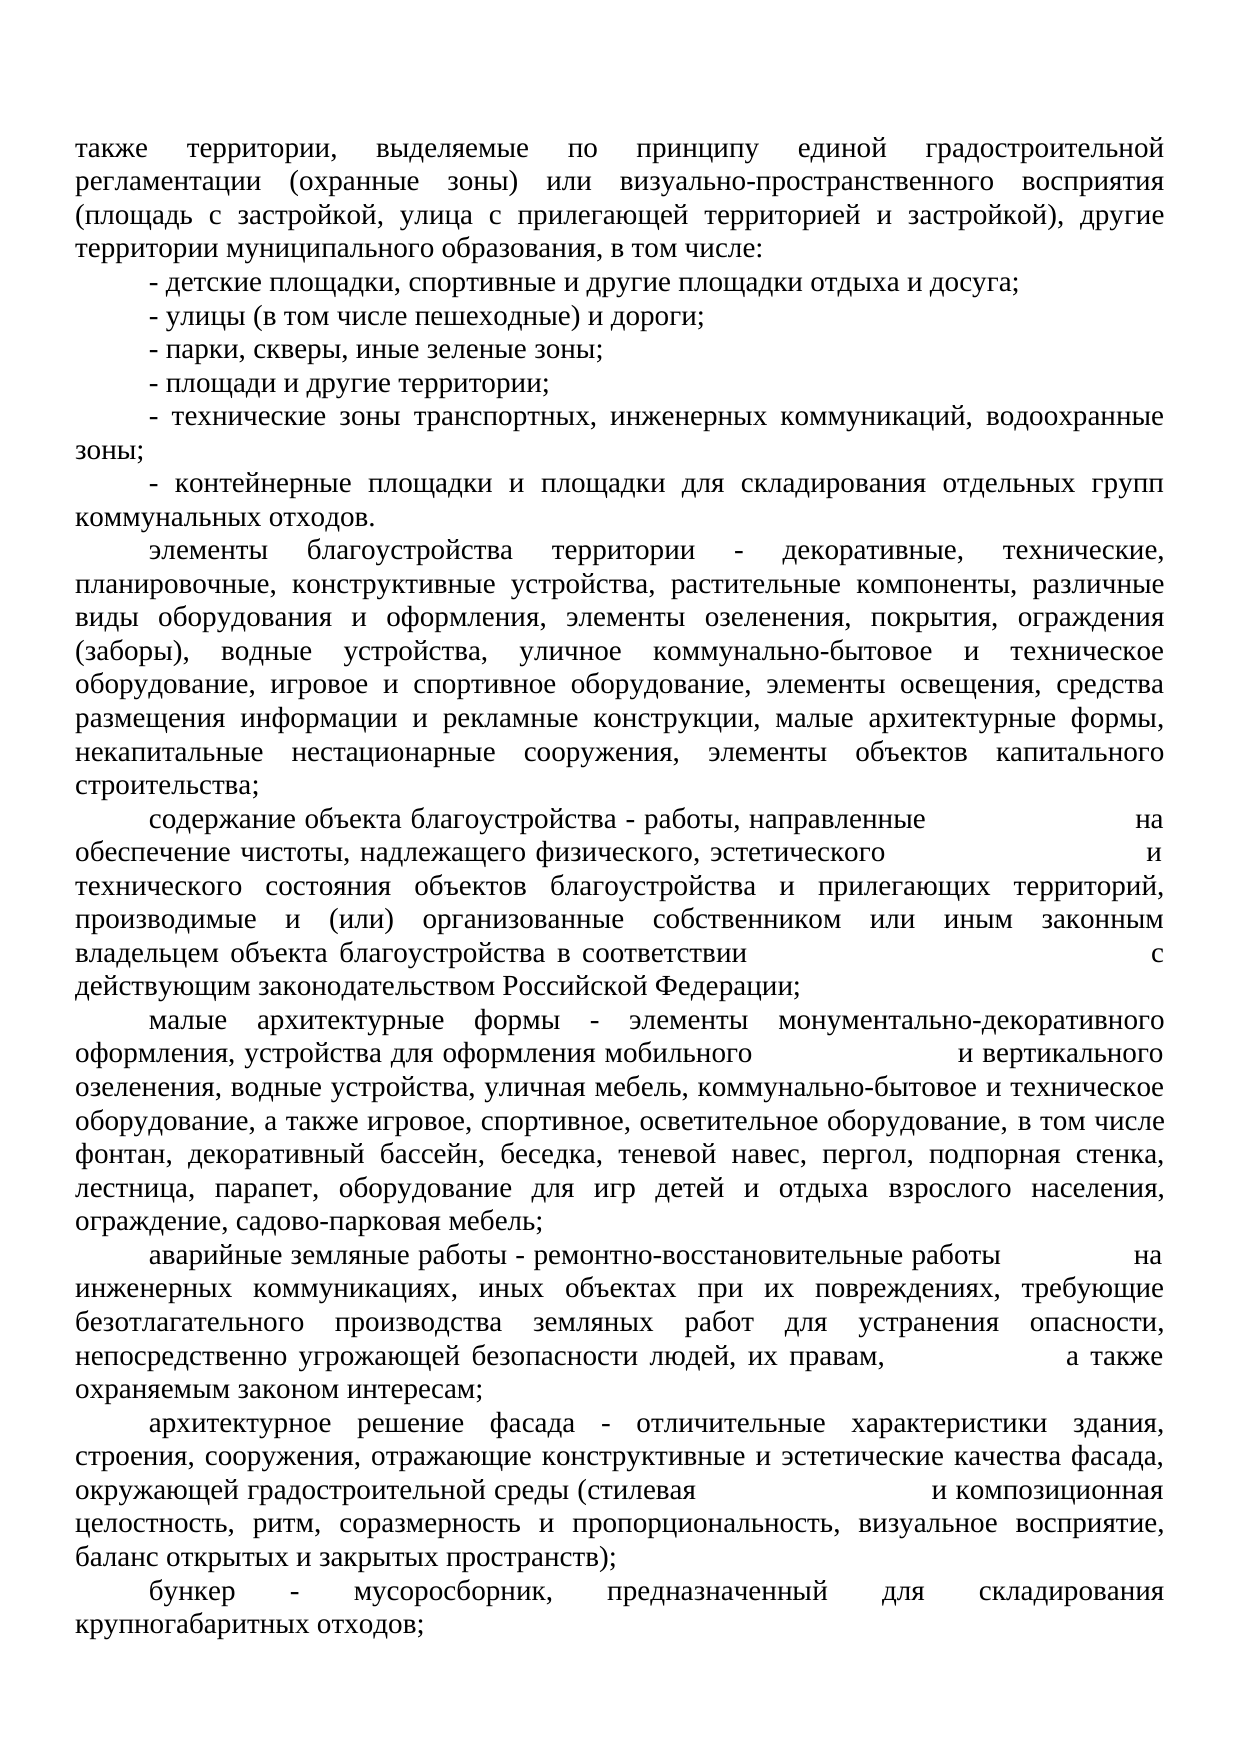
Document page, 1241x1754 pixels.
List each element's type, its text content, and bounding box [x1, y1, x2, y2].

text - улицы (в том числе пешеходные) и дороги; [75, 298, 1165, 331]
text бункер - мусоросборник, предназначенный для складирования крупногабаритных отходов; [75, 1573, 1165, 1640]
text содержание объекта благоустройства - работы, направленные на обеспечение чистоты, надлежащего физического, эстетического и технического состояния объектов благоустройства и прилегающих территорий, производимые и (или) организованные собственником или иным законным владельцем объекта благоустройства в соответствии с действующим законодательством Российской Федерации; [75, 801, 1165, 1002]
text архитектурное решение фасада - отличительные характеристики здания, строения, сооружения, отражающие конструктивные и эстетические качества фасада, окружающей градостроительной среды (стилевая и композиционная целостность, ритм, соразмерность и пропорциональность, визуальное восприятие, баланс открытых и закрытых пространств); [75, 1405, 1165, 1572]
text - парки, скверы, иные зеленые зоны; [75, 331, 1165, 365]
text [75, 130, 1165, 264]
text элементы благоустройства территории - декоративные, технические, планировочные, конструктивные устройства, растительные компоненты, различные виды оборудования и оформления, элементы озеленения, покрытия, ограждения (заборы), водные устройства, уличное коммунально-бытовое и техническое оборудование, игровое и спортивное оборудование, элементы освещения, средства размещения информации и рекламные конструкции, малые архитектурные формы, некапитальные нестационарные сооружения, элементы объектов капитального строительства; [75, 532, 1165, 801]
text малые архитектурные формы - элементы монументально-декоративного оформления, устройства для оформления мобильного и вертикального озеленения, водные устройства, уличная мебель, коммунально-бытовое и техническое оборудование, а также игровое, спортивное, осветительное оборудование, в том числе фонтан, декоративный бассейн, беседка, теневой навес, пергол, подпорная стенка, лестница, парапет, оборудование для игр детей и отдыха взрослого населения, ограждение, садово-парковая мебель; [75, 1002, 1165, 1237]
text - контейнерные площадки и площадки для складирования отдельных групп коммунальных отходов. [75, 465, 1165, 532]
text - детские площадки, спортивные и другие площадки отдыха и досуга; [75, 264, 1165, 298]
text - технические зоны транспортных, инженерных коммуникаций, водоохранные зоны; [75, 398, 1165, 465]
text аварийные земляные работы - ремонтно-восстановительные работы на инженерных коммуникациях, иных объектах при их повреждениях, требующие безотлагательного производства земляных работ для устранения опасности, непосредственно угрожающей безопасности людей, их правам, а также охраняемым законом интересам; [75, 1237, 1165, 1405]
text - площади и другие территории; [75, 365, 1165, 398]
